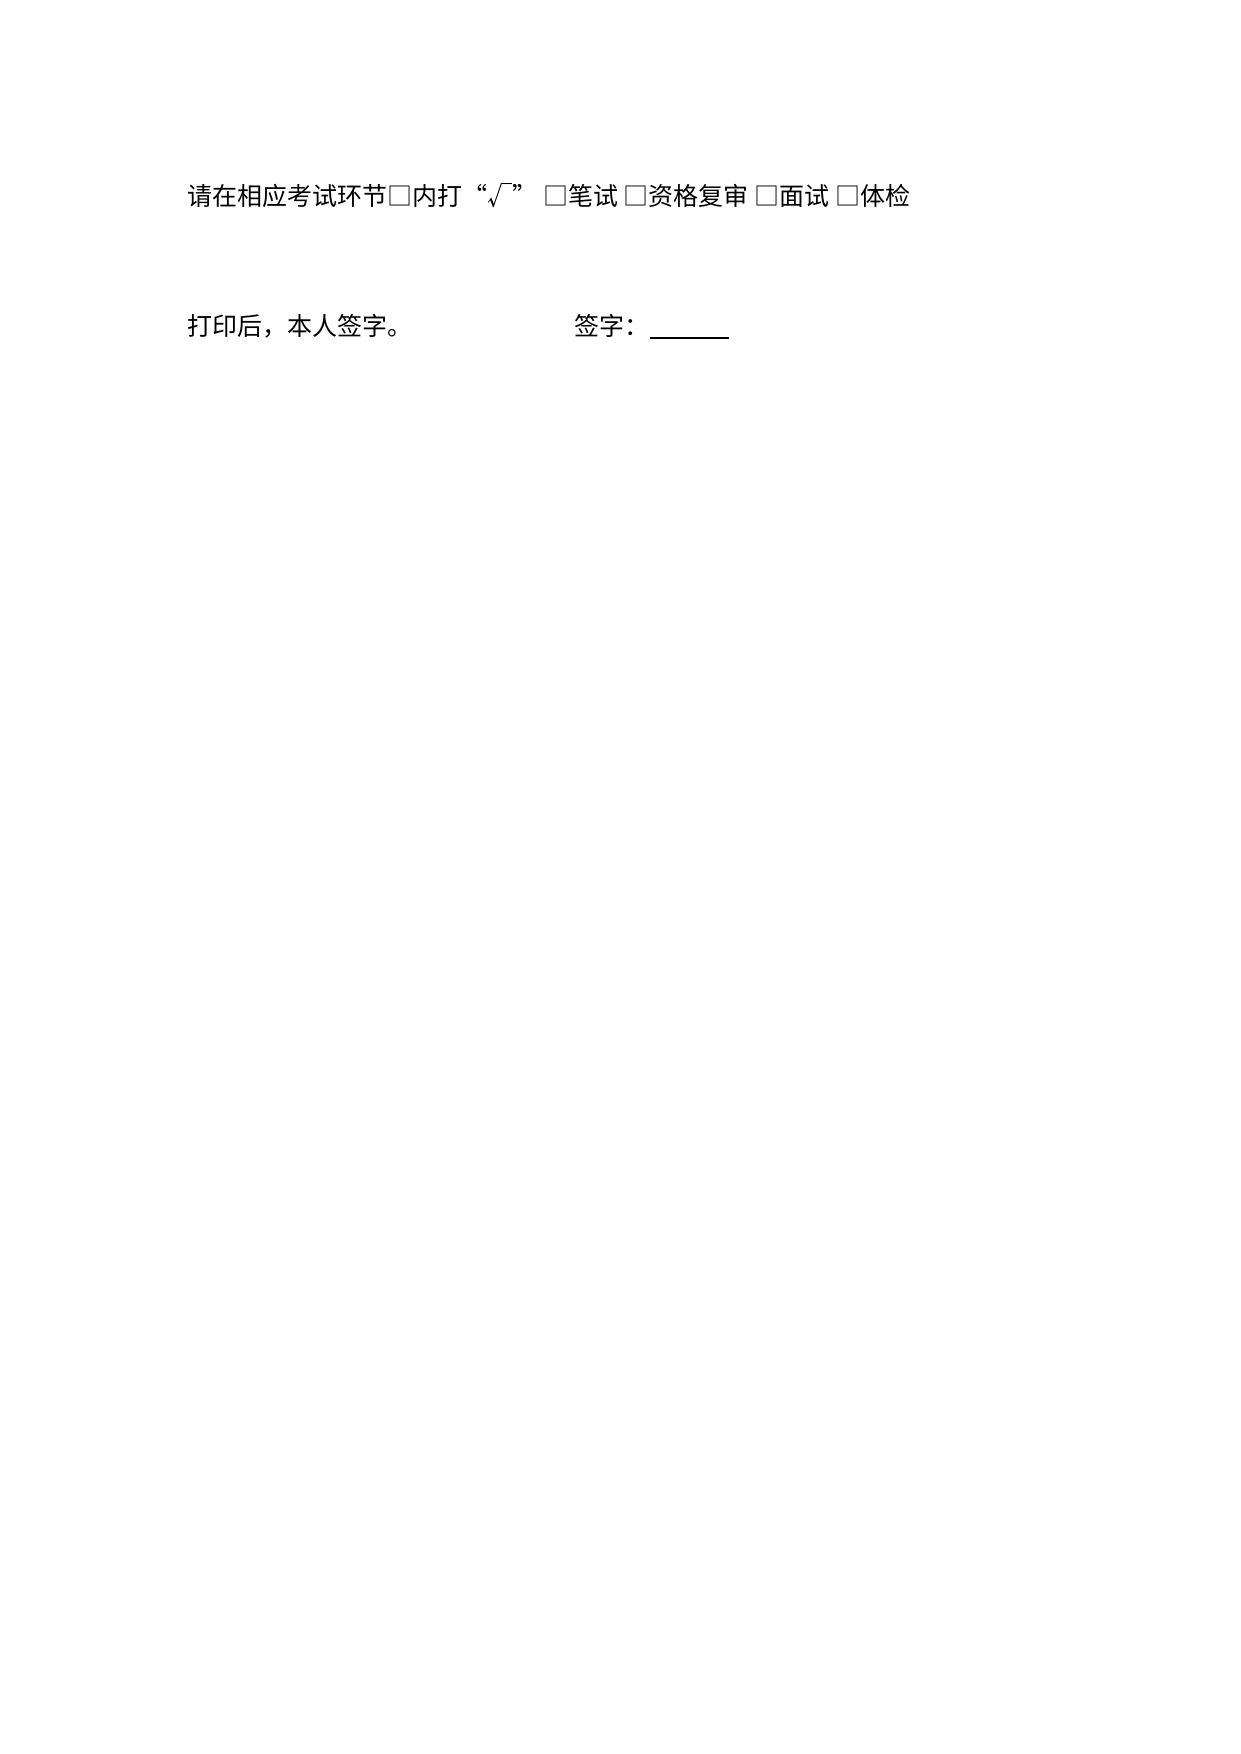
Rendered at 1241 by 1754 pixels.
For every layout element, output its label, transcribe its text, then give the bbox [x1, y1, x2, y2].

text 打印后，本人签字。 签字： [187, 292, 1053, 357]
text 请在相应考试环节□内打“√” □笔试 □资格复审 □面试 □体检 [187, 162, 1053, 227]
